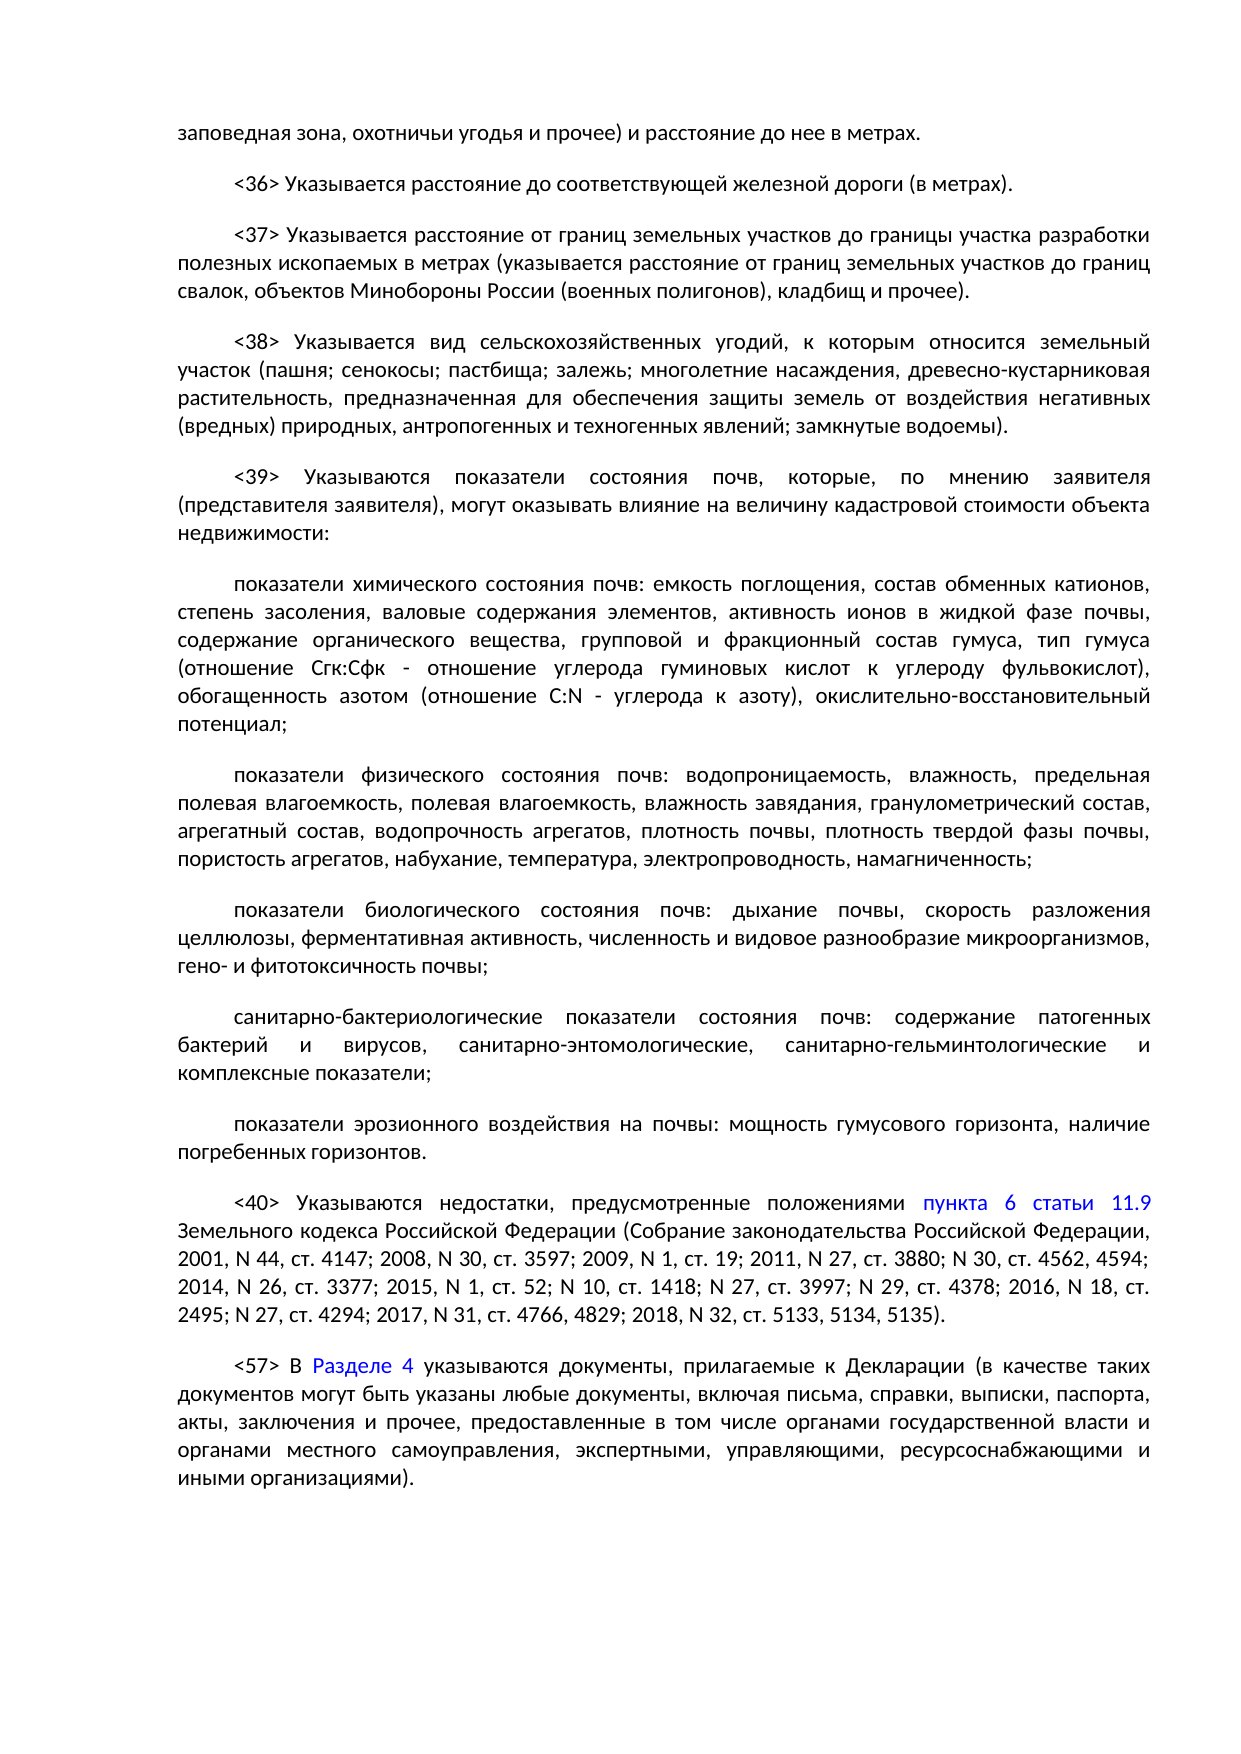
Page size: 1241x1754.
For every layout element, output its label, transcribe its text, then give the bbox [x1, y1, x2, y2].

text <39> Указываются показатели состояния почв, которые, по мнению заявителя (представителя заявителя), могут оказывать влияние на величину кадастровой стоимости объекта недвижимости: [177, 462, 1152, 546]
text показатели физического состояния почв: водопроницаемость, влажность, предельная полевая влагоемкость, полевая влагоемкость, влажность завядания, гранулометрический состав, агрегатный состав, водопрочность агрегатов, плотность почвы, плотность твердой фазы почвы, пористость агрегатов, набухание, температура, электропроводность, намагниченность; [177, 760, 1152, 872]
text <40> Указываются недостатки, предусмотренные положениями пункта 6 статьи 11.9 Земельного кодекса Российской Федерации (Собрание законодательства Российской Федерации, 2001, N 44, ст. 4147; 2008, N 30, ст. 3597; 2009, N 1, ст. 19; 2011, N 27, ст. 3880; N 30, ст. 4562, 4594; 2014, N 26, ст. 3377; 2015, N 1, ст. 52; N 10, ст. 1418; N 27, ст. 3997; N 29, ст. 4378; 2016, N 18, ст. 2495; N 27, ст. 4294; 2017, N 31, ст. 4766, 4829; 2018, N 32, ст. 5133, 5134, 5135). [177, 1188, 1152, 1328]
text показатели химического состояния почв: емкость поглощения, состав обменных катионов, степень засоления, валовые содержания элементов, активность ионов в жидкой фазе почвы, содержание органического вещества, групповой и фракционный состав гумуса, тип гумуса (отношение Сгк:Сфк - отношение углерода гуминовых кислот к углероду фульвокислот), обогащенность азотом (отношение C:N - углерода к азоту), окислительно-восстановительный потенциал; [177, 569, 1152, 737]
text <36> Указывается расстояние до соответствующей железной дороги (в метрах). [177, 169, 1152, 197]
text <38> Указывается вид сельскохозяйственных угодий, к которым относится земельный участок (пашня; сенокосы; пастбища; залежь; многолетние насаждения, древесно-кустарниковая растительность, предназначенная для обеспечения защиты земель от воздействия негативных (вредных) природных, антропогенных и техногенных явлений; замкнутые водоемы). [177, 327, 1152, 439]
text <57> В Разделе 4 указываются документы, прилагаемые к Декларации (в качестве таких документов могут быть указаны любые документы, включая письма, справки, выписки, паспорта, акты, заключения и прочее, предоставленные в том числе органами государственной власти и органами местного самоуправления, экспертными, управляющими, ресурсоснабжающими и иными организациями). [177, 1351, 1152, 1491]
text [177, 118, 1152, 146]
text санитарно-бактериологические показатели состояния почв: содержание патогенных бактерий и вирусов, санитарно-энтомологические, санитарно-гельминтологические и комплексные показатели; [177, 1002, 1152, 1086]
text <37> Указывается расстояние от границ земельных участков до границы участка разработки полезных ископаемых в метрах (указывается расстояние от границ земельных участков до границ свалок, объектов Минобороны России (военных полигонов), кладбищ и прочее). [177, 220, 1152, 304]
text показатели биологического состояния почв: дыхание почвы, скорость разложения целлюлозы, ферментативная активность, численность и видовое разнообразие микроорганизмов, гено- и фитотоксичность почвы; [177, 895, 1152, 979]
text показатели эрозионного воздействия на почвы: мощность гумусового горизонта, наличие погребенных горизонтов. [177, 1109, 1152, 1165]
